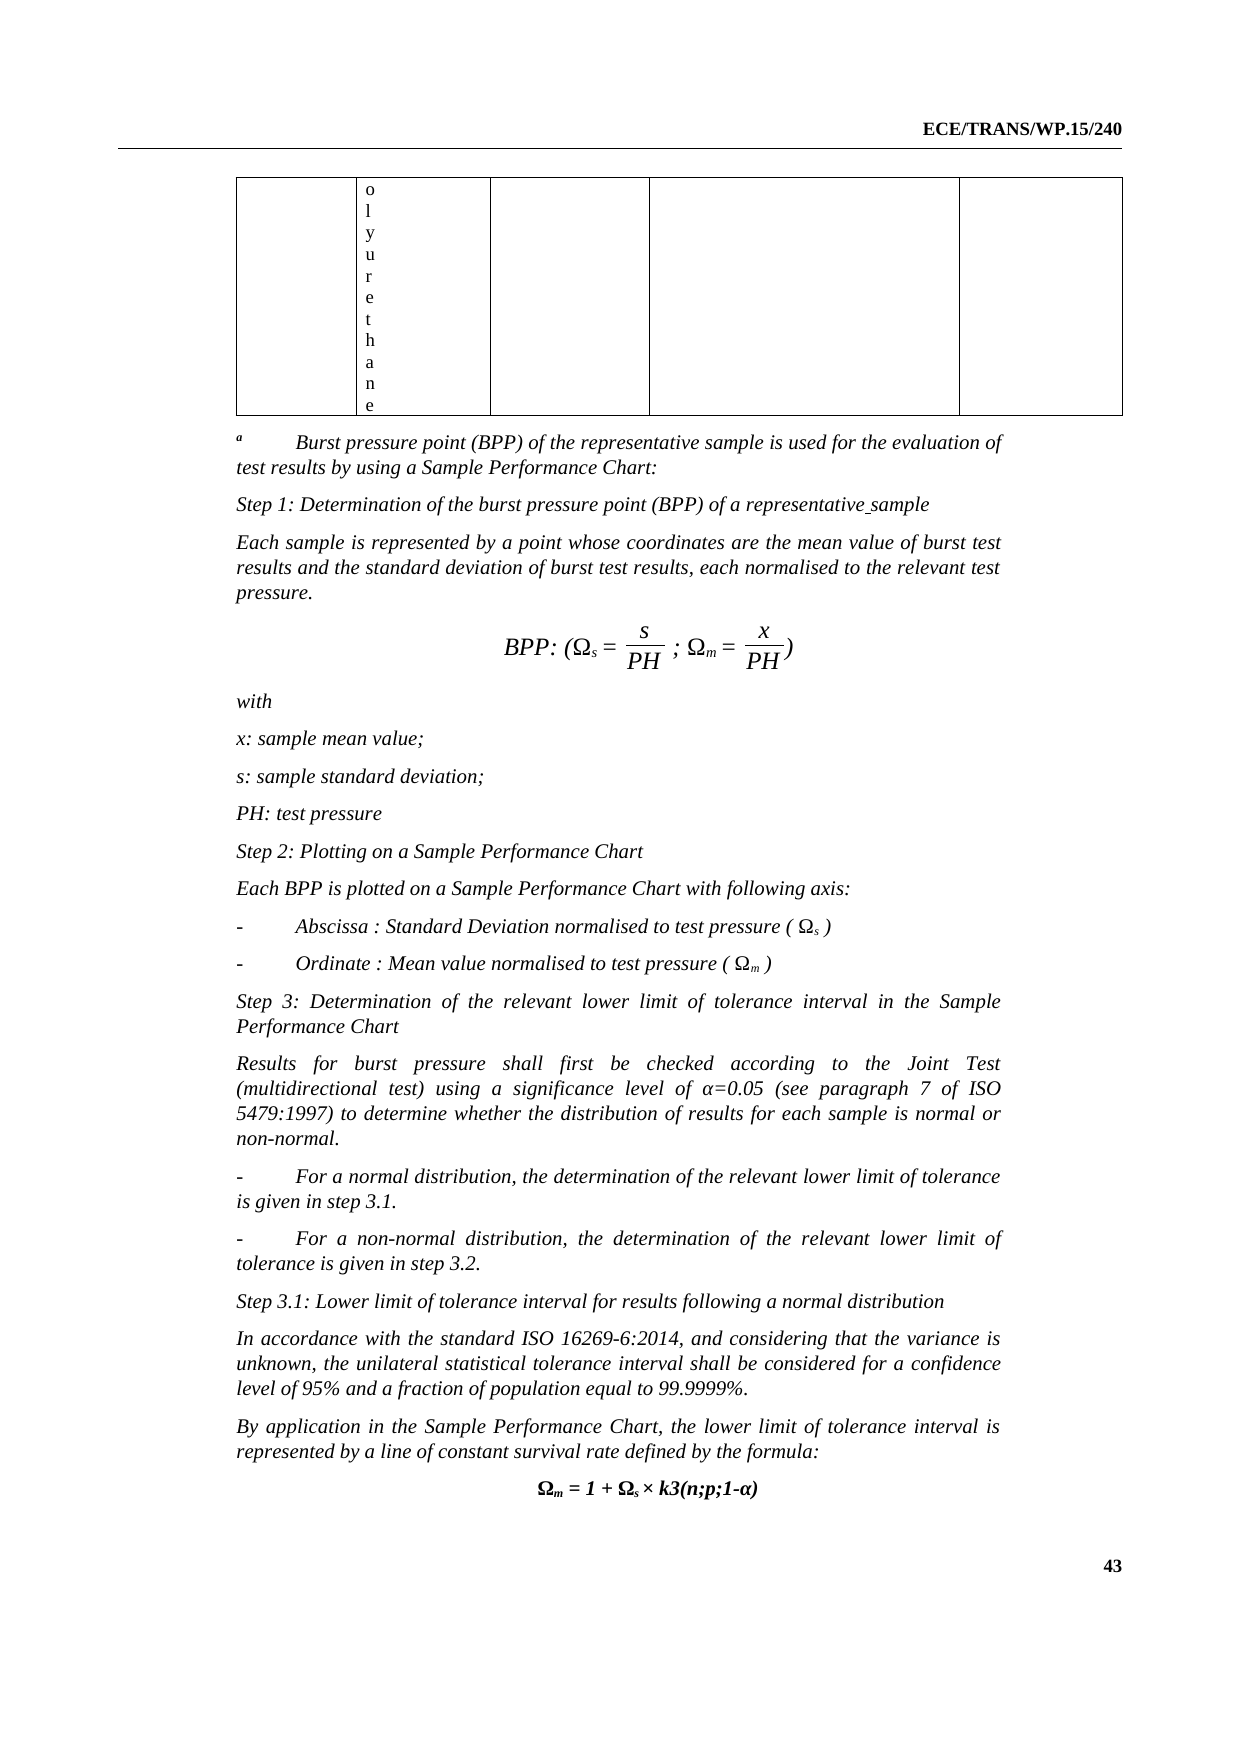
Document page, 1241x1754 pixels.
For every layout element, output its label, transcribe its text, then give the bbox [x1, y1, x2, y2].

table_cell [357, 178, 490, 415]
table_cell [960, 178, 1122, 415]
text Ωm = 1 + Ωs × k3(n;p;1-α) [294, 1475, 1004, 1500]
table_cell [650, 178, 959, 415]
text with [236, 688, 1004, 713]
text In accordance with the standard ISO 16269-6:2014, and considering that the variance is unknown, the unilateral statistical tolerance interval shall be considered for a confidence level of 95% and a fraction of population equal to 99.9999%. [236, 1325, 1004, 1400]
text a Burst pressure point (BPP) of the representative sample is used for the evaluation of test results by using a Sample Performance Chart: [236, 429, 1004, 479]
text - Ordinate : Mean value normalised to test pressure ( Ωm ) [236, 950, 1004, 975]
text By application in the Sample Performance Chart, the lower limit of tolerance interval is represented by a line of constant survival rate defined by the formula: [236, 1413, 1004, 1463]
text Step 3: Determination of the relevant lower limit of tolerance interval in the Sample Performance Chart [236, 988, 1004, 1038]
text Step 1: Determination of the burst pressure point (BPP) of a representative sample [236, 491, 1004, 516]
text BPP: (Ωs = ; Ωm = ) [295, 616, 1004, 675]
text - For a non-normal distribution, the determination of the relevant lower limit of tolerance is given in step 3.2. [236, 1225, 1004, 1275]
text Step 3.1: Lower limit of tolerance interval for results following a normal distribution [236, 1288, 1004, 1313]
text Results for burst pressure shall first be checked according to the Joint Test (multidirectional test) using a significance level of α=0.05 (see paragraph 7 of ISO 5479:1997) to determine whether the distribution of results for each sample is normal or non-normal. [236, 1050, 1004, 1150]
text Each BPP is plotted on a Sample Performance Chart with following axis: [236, 875, 1004, 900]
text Step 2: Plotting on a Sample Performance Chart [236, 838, 1004, 863]
text Each sample is represented by a point whose coordinates are the mean value of burst test results and the standard deviation of burst test results, each normalised to the relevant test pressure. [236, 529, 1004, 604]
text - For a normal distribution, the determination of the relevant lower limit of tolerance is given in step 3.1. [236, 1163, 1004, 1213]
text s: sample standard deviation; [236, 763, 1004, 788]
text PH: test pressure [236, 800, 1004, 825]
table_cell [237, 178, 356, 415]
text - Abscissa : Standard Deviation normalised to test pressure ( Ωs ) [236, 913, 1004, 938]
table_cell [491, 178, 649, 415]
text x: sample mean value; [236, 725, 1004, 750]
